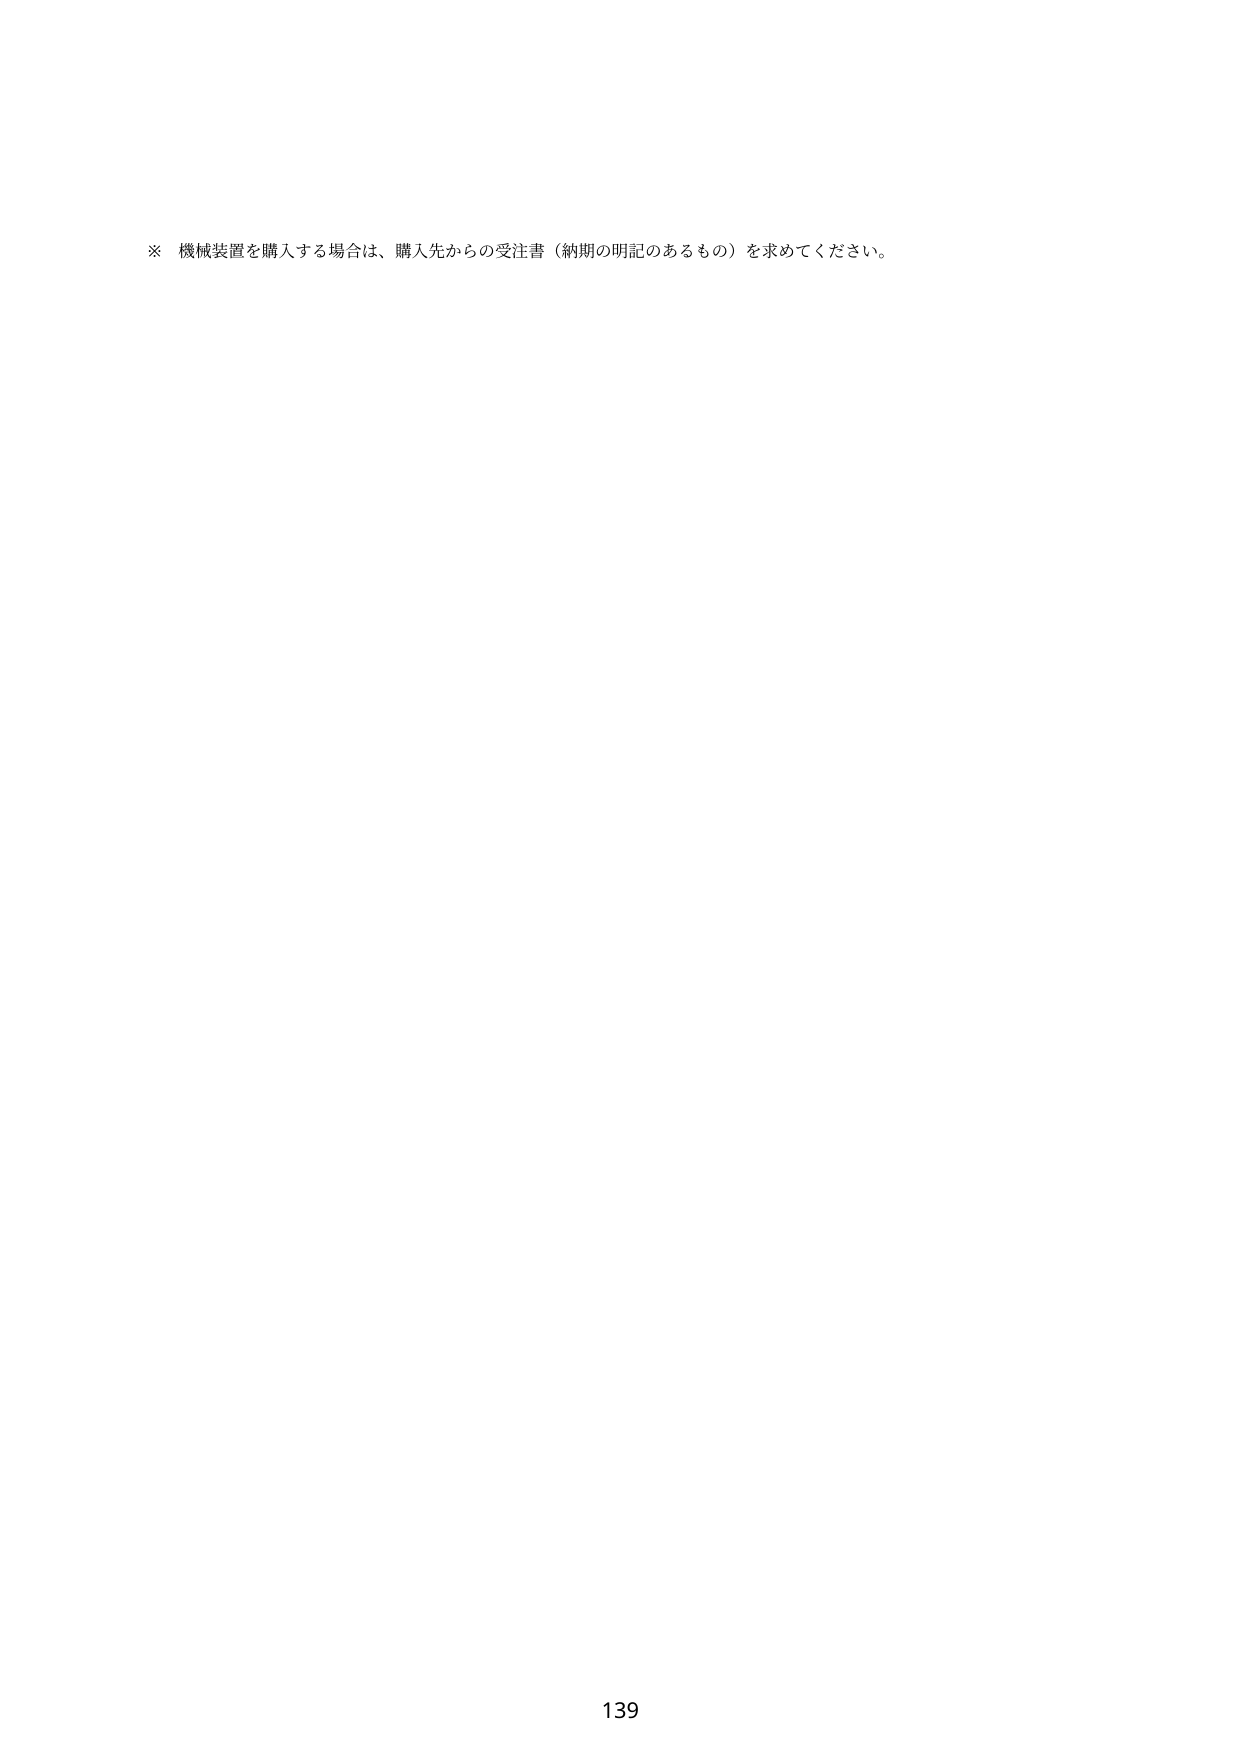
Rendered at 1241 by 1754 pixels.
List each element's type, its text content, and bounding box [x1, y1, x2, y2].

text ※ 機械装置を購入する場合は、購入先からの受注書（納期の明記のあるもの）を求めてください。 [148, 238, 1092, 263]
